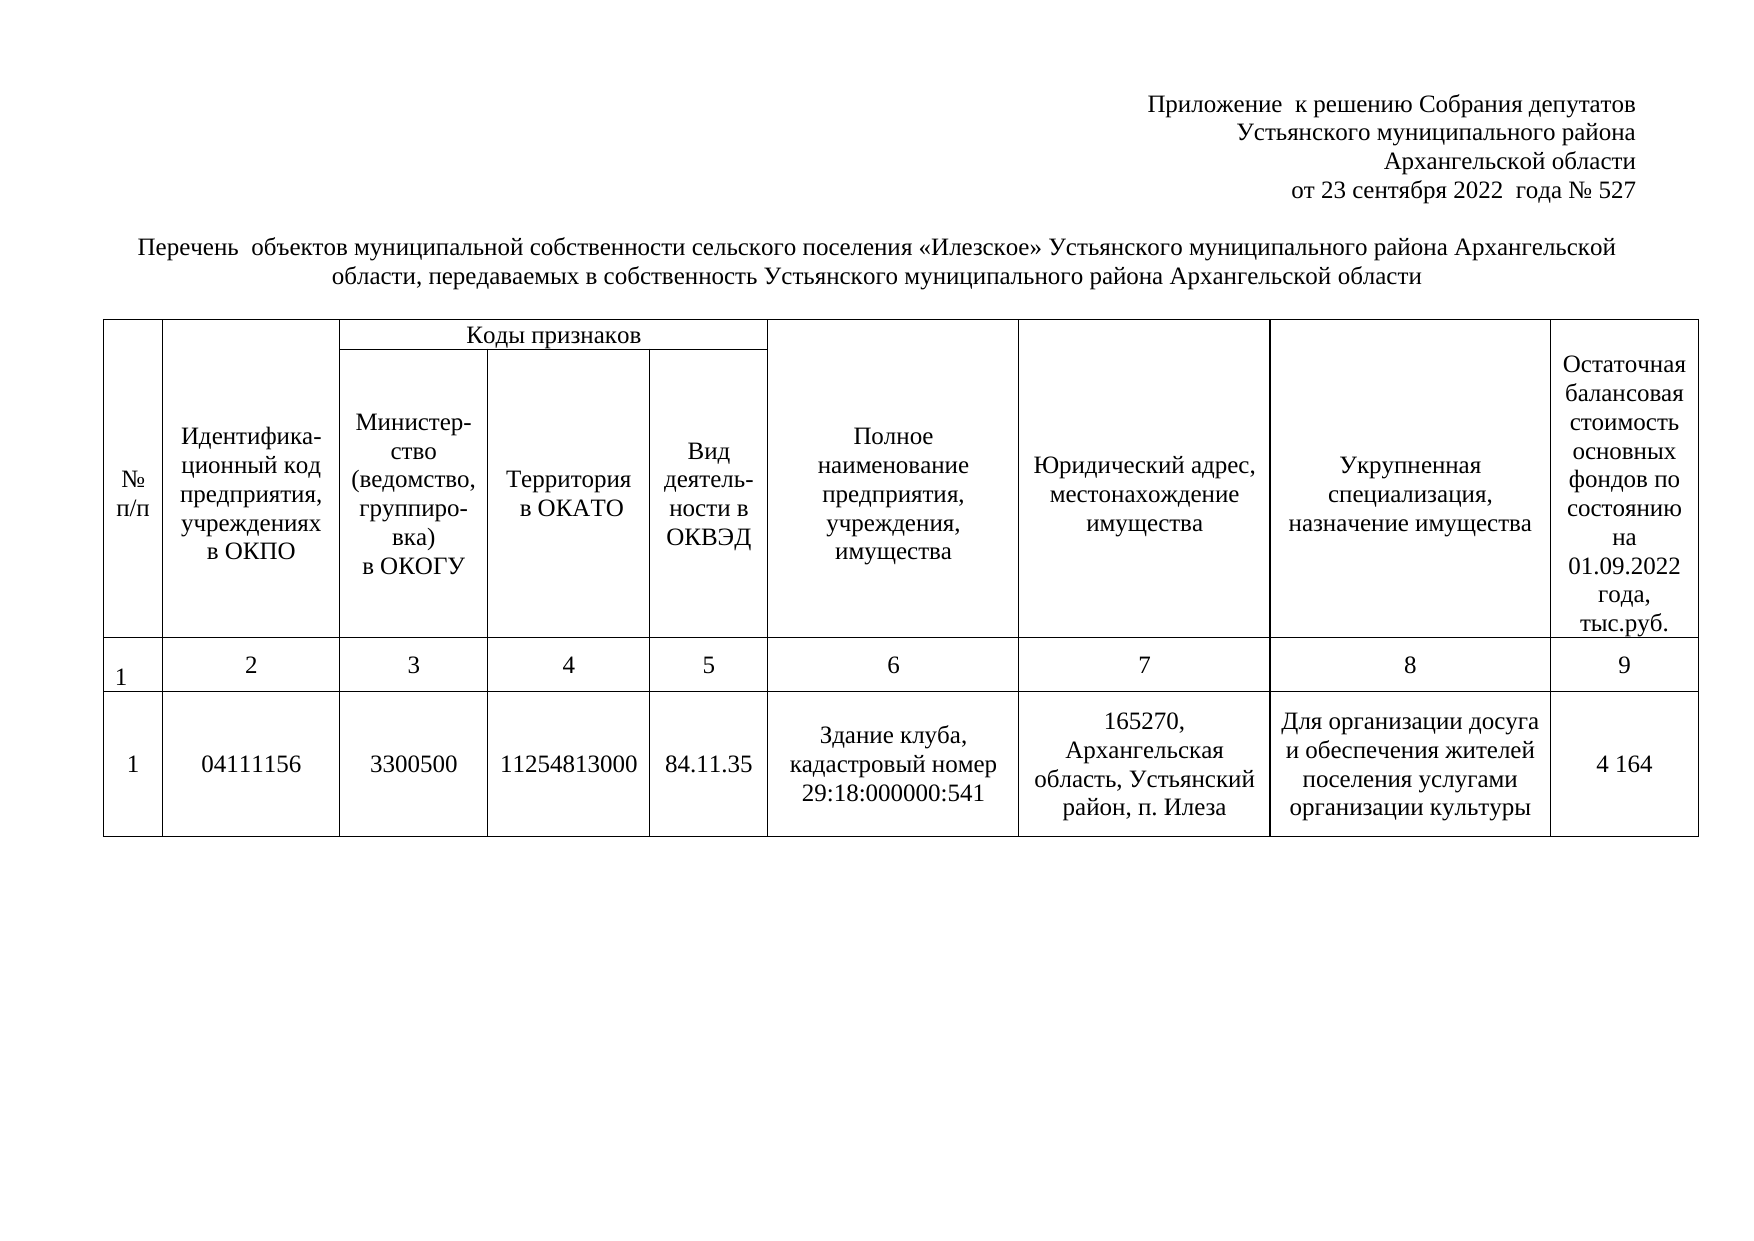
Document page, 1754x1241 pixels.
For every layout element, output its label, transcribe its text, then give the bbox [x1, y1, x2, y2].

table_cell 165270, Архангельская область, Устьянский район, п. Илеза [1019, 692, 1269, 836]
table_cell Юридический адрес, местонахождение имущества [1019, 349, 1269, 637]
table_cell 84.11.35 [650, 692, 767, 836]
table_header [1271, 320, 1550, 348]
table_cell 3 [340, 638, 487, 691]
table_cell 5 [650, 638, 767, 691]
table_cell Вид деятель-ности в ОКВЭД [650, 350, 767, 637]
table_cell 8 [1271, 638, 1550, 691]
table_cell Для организации досуга и обеспечения жителей поселения услугами организации культуры [1271, 692, 1550, 836]
table_cell 4 [488, 638, 649, 691]
table_cell № п/п [104, 349, 162, 637]
text Перечень объектов муниципальной собственности сельского поселения «Илезское» Устьянского муниципального района Архангельской области, передаваемых в собственность Устьянского муниципального района Архангельской области [118, 232, 1636, 290]
table_cell Министер-ство (ведомство, группиро-вка) в ОКОГУ [340, 350, 487, 637]
table_header [768, 320, 1018, 348]
table_cell Полное наименование предприятия, учреждения, имущества [768, 349, 1018, 637]
text от 23 сентября 2022 года № 527 [118, 175, 1636, 204]
table_cell Здание клуба, кадастровый номер 29:18:000000:541 [768, 692, 1018, 836]
table_cell 1 [104, 692, 162, 836]
table_cell 1 [104, 638, 162, 691]
table_cell 11254813000 [488, 692, 649, 836]
text Приложение к решению Собрания депутатов [118, 89, 1636, 117]
table_cell 3300500 [340, 692, 487, 836]
table_cell Остаточная балансовая стоимость основных фондов по состоянию на 01.09.2022 года, тыс.руб. [1551, 349, 1698, 637]
table_cell 4 164 [1551, 692, 1698, 836]
text Архангельской области [118, 146, 1636, 175]
table_header [104, 320, 162, 348]
table_cell 7 [1019, 638, 1269, 691]
table_cell 6 [768, 638, 1018, 691]
table_header [163, 320, 339, 348]
table_header Коды признаков [340, 320, 767, 348]
table_cell 04111156 [163, 692, 339, 836]
text Устьянского муниципального района [118, 117, 1636, 146]
table_cell Территория в ОКАТО [488, 350, 649, 637]
table_cell Идентифика- ционный код предприятия, учреждениях в ОКПО [163, 349, 339, 637]
table_header [1019, 320, 1269, 348]
table_cell 9 [1551, 638, 1698, 691]
table_cell Укрупненная специализация, назначение имущества [1271, 349, 1550, 637]
table_cell 2 [163, 638, 339, 691]
table_header [1551, 320, 1698, 348]
